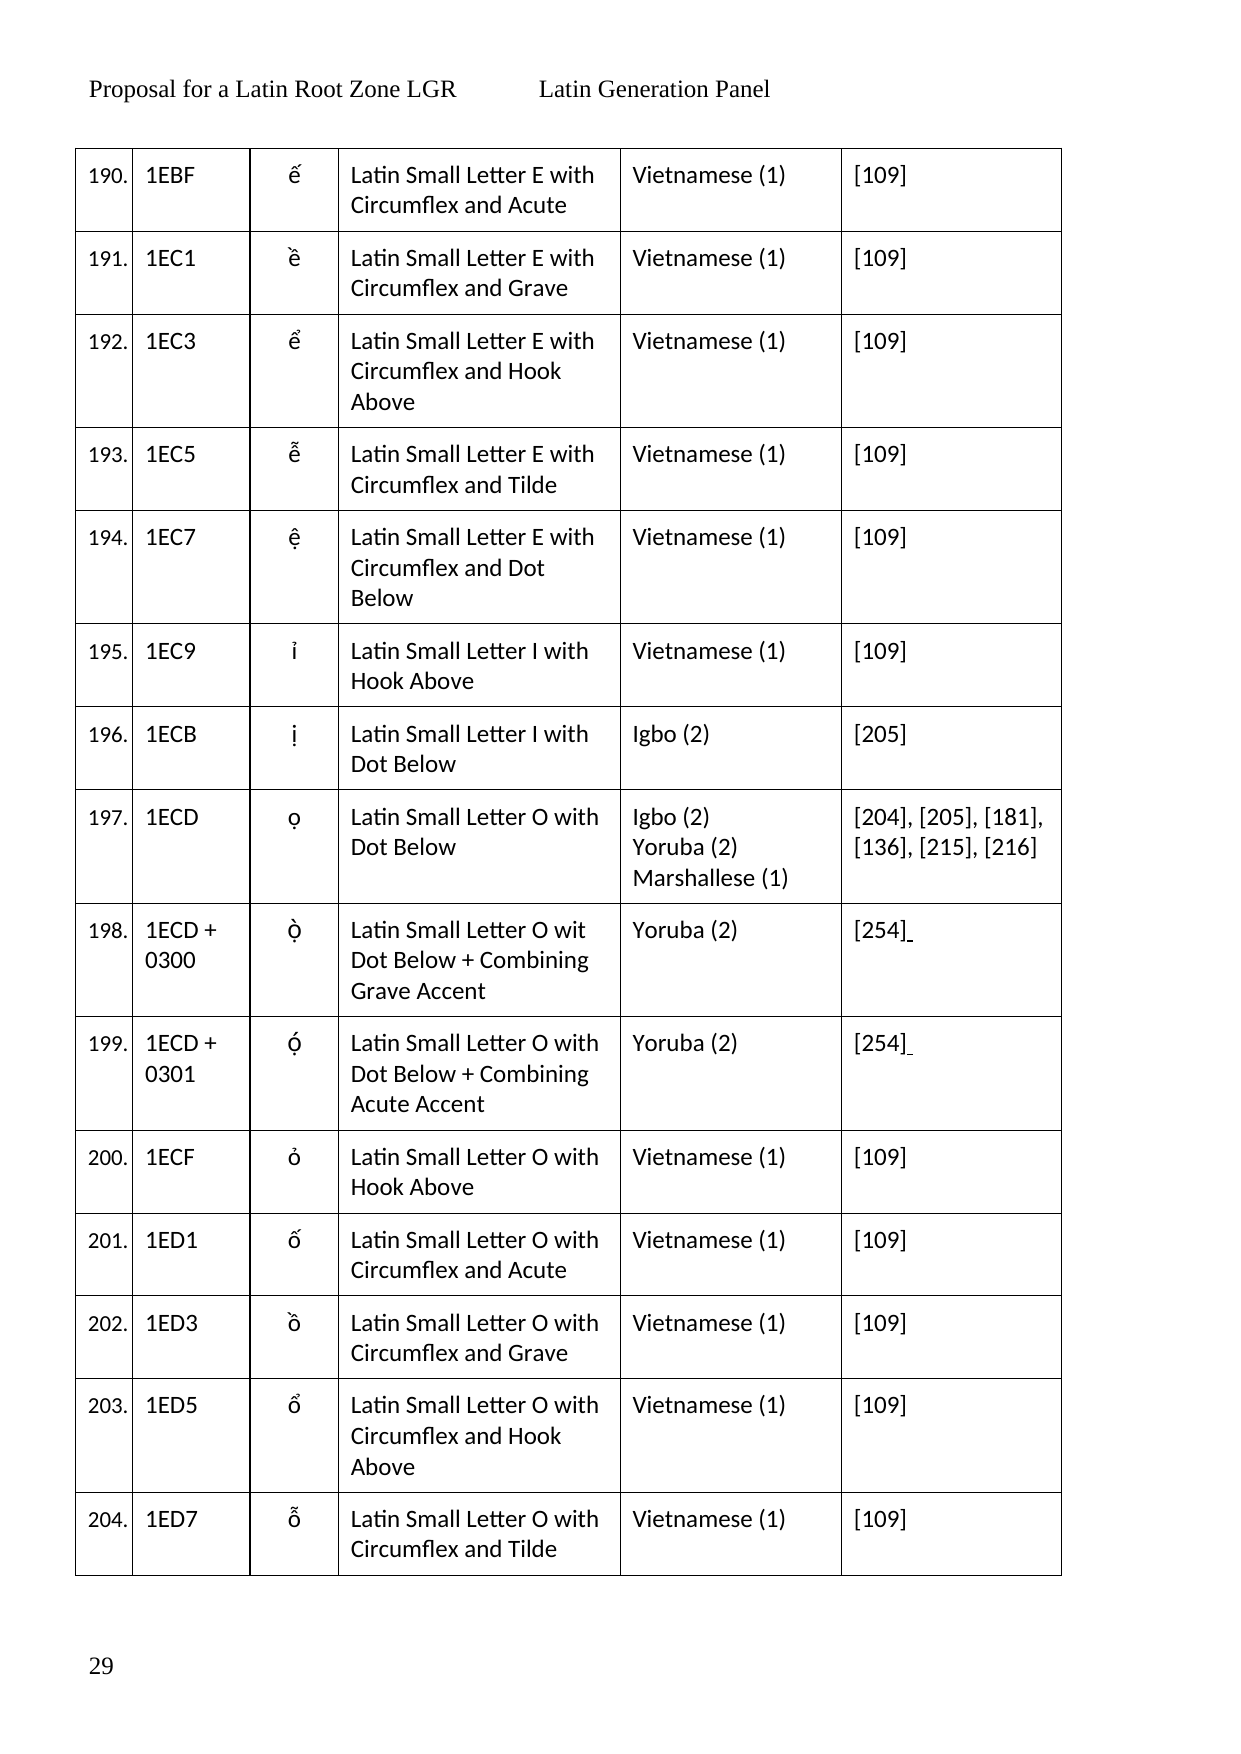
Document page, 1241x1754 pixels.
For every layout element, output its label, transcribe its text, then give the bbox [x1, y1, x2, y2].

table_cell [254] [842, 1017, 1061, 1129]
table_cell [109] [842, 1214, 1061, 1295]
table_cell [76, 624, 132, 706]
table_cell ố [251, 1214, 338, 1295]
table_cell [76, 1214, 132, 1295]
table_cell Latin Small Letter E with Circumflex and Dot Below [339, 511, 620, 623]
table_cell ọ [251, 790, 338, 903]
table_cell 1ECB [133, 707, 249, 789]
table_cell 1ED1 [133, 1214, 249, 1295]
table_cell ỏ [251, 1131, 338, 1212]
table_cell Igbo (2) [621, 707, 841, 789]
table_cell ề [251, 232, 338, 313]
table_cell 1ED5 [133, 1379, 249, 1492]
table_cell Latin Small Letter I with Dot Below [339, 707, 620, 789]
table_cell 1EC5 [133, 428, 249, 510]
table_cell ễ [251, 428, 338, 510]
table_cell [109] [842, 315, 1061, 427]
table_cell [76, 232, 132, 313]
table_cell Latin Small Letter E with Circumflex and Tilde [339, 428, 620, 510]
table_cell [254] [842, 904, 1061, 1016]
table_cell Latin Small Letter O with Circumflex and Grave [339, 1296, 620, 1378]
table_cell 1EC9 [133, 624, 249, 706]
table_cell ỗ [251, 1493, 338, 1574]
table_cell Latin Small Letter O with Circumflex and Hook Above [339, 1379, 620, 1492]
table_cell [76, 1379, 132, 1492]
table_cell Latin Small Letter O with Circumflex and Tilde [339, 1493, 620, 1574]
table_cell Latin Small Letter E with Circumflex and Hook Above [339, 315, 620, 427]
table_cell [76, 707, 132, 789]
table_cell Latin Small Letter E with Circumflex and Acute [339, 149, 620, 231]
table_cell Igbo (2) Yoruba (2) Marshallese (1) [621, 790, 841, 903]
table_cell [109] [842, 428, 1061, 510]
table_cell [204], [205], [181], [136], [215], [216] [842, 790, 1061, 903]
table_cell Latin Small Letter I with Hook Above [339, 624, 620, 706]
table_cell 1EC7 [133, 511, 249, 623]
table_cell [76, 790, 132, 903]
table_cell Vietnamese (1) [621, 428, 841, 510]
table_cell [76, 511, 132, 623]
table_cell Latin Small Letter O with Dot Below + Combining Acute Accent [339, 1017, 620, 1129]
table_cell ị [251, 707, 338, 789]
table_cell Vietnamese (1) [621, 315, 841, 427]
table_cell Yoruba (2) [621, 1017, 841, 1129]
table_cell [76, 904, 132, 1016]
table_cell 1ED3 [133, 1296, 249, 1378]
table_cell 1EC3 [133, 315, 249, 427]
table_cell ệ [251, 511, 338, 623]
table_cell Vietnamese (1) [621, 232, 841, 313]
table_cell [205] [842, 707, 1061, 789]
table_cell Vietnamese (1) [621, 1296, 841, 1378]
table_cell [76, 428, 132, 510]
table_cell [109] [842, 624, 1061, 706]
table_cell ọ́ [251, 1017, 338, 1129]
table_cell Vietnamese (1) [621, 1379, 841, 1492]
table_cell [76, 1131, 132, 1212]
table_cell 1ECF [133, 1131, 249, 1212]
table_cell [109] [842, 1493, 1061, 1574]
table_cell 1ECD [133, 790, 249, 903]
table_cell [76, 1493, 132, 1574]
table_cell Latin Small Letter O with Circumflex and Acute [339, 1214, 620, 1295]
table_cell [109] [842, 1131, 1061, 1212]
table_cell 1ECD + 0301 [133, 1017, 249, 1129]
table_cell [109] [842, 1296, 1061, 1378]
table_cell Vietnamese (1) [621, 149, 841, 231]
table_cell ỉ [251, 624, 338, 706]
table_cell [76, 1017, 132, 1129]
table_cell ổ [251, 1379, 338, 1492]
table_cell 1EC1 [133, 232, 249, 313]
table_cell [109] [842, 232, 1061, 313]
table_cell [109] [842, 511, 1061, 623]
table_cell Vietnamese (1) [621, 511, 841, 623]
table_cell [76, 1296, 132, 1378]
table_cell 1ED7 [133, 1493, 249, 1574]
table_cell ồ [251, 1296, 338, 1378]
table_cell 1EBF [133, 149, 249, 231]
table_cell Latin Small Letter O wit Dot Below + Combining Grave Accent [339, 904, 620, 1016]
table_cell Latin Small Letter O with Dot Below [339, 790, 620, 903]
table_cell Yoruba (2) [621, 904, 841, 1016]
table_cell [109] [842, 1379, 1061, 1492]
table_cell Latin Small Letter E with Circumflex and Grave [339, 232, 620, 313]
table_cell Vietnamese (1) [621, 1493, 841, 1574]
table_cell [109] [842, 149, 1061, 231]
table_cell ọ̀ [251, 904, 338, 1016]
table_cell 1ECD + 0300 [133, 904, 249, 1016]
table_cell [76, 315, 132, 427]
table_cell Vietnamese (1) [621, 1131, 841, 1212]
table_cell ể [251, 315, 338, 427]
table_cell ế [251, 149, 338, 231]
table_cell [76, 149, 132, 231]
table_cell Vietnamese (1) [621, 1214, 841, 1295]
table_cell Latin Small Letter O with Hook Above [339, 1131, 620, 1212]
table_cell Vietnamese (1) [621, 624, 841, 706]
